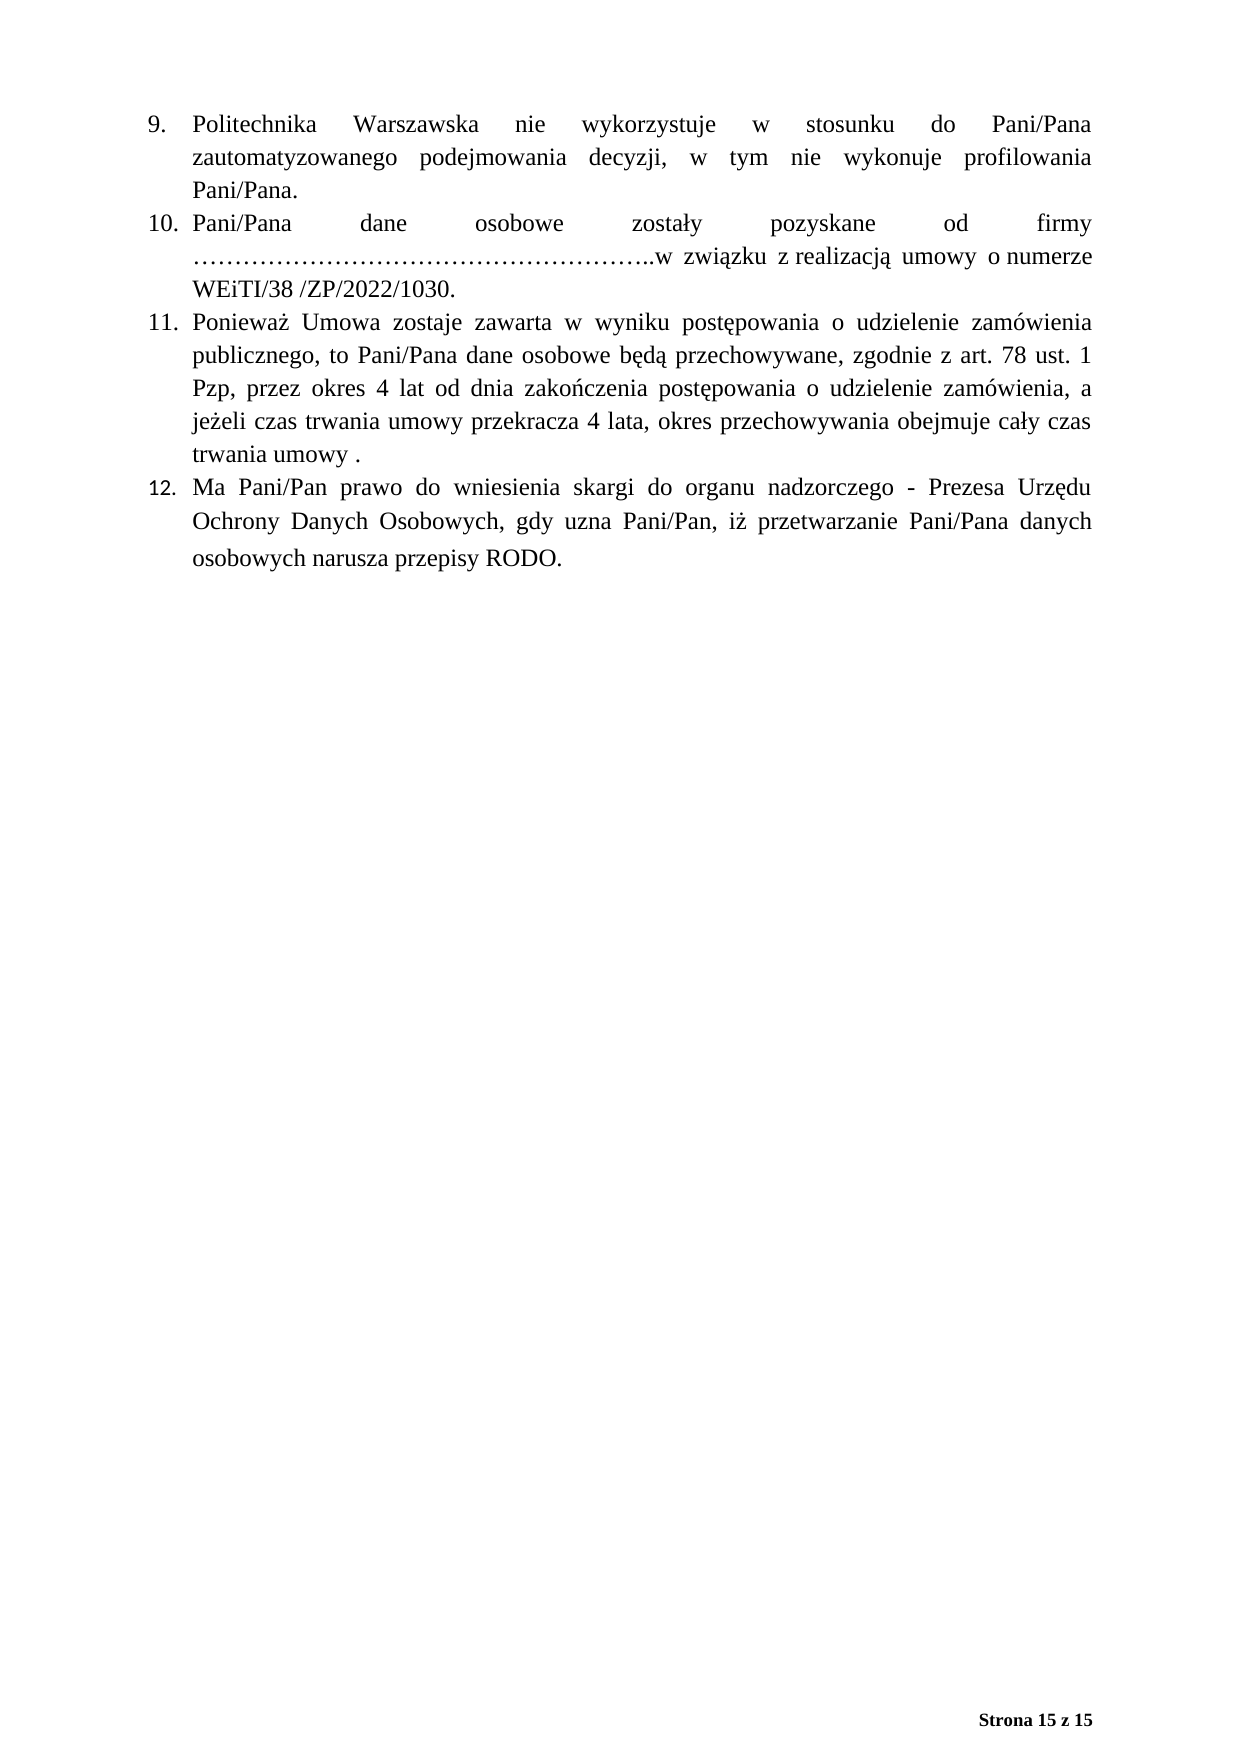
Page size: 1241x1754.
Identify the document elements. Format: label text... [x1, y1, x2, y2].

list Pani/Pana dane osobowe zostały pozyskane od firmy ………………………………………………..w związku z realizacją umowy o numerze WEiTI/38 /ZP/2022/1030. [148, 208, 1092, 303]
list Ponieważ Umowa zostaje zawarta w wyniku postępowania o udzielenie zamówienia publicznego, to Pani/Pana dane osobowe będą przechowywane, zgodnie z art. 78 ust. 1 Pzp, przez okres 4 lat od dnia zakończenia postępowania o udzielenie zamówienia, a jeżeli czas trwania umowy przekracza 4 lata, okres przechowywania obejmuje cały czas trwania umowy . [148, 307, 1092, 468]
list Ma Pani/Pan prawo do wniesienia skargi do organu nadzorczego - Prezesa Urzędu Ochrony Danych Osobowych, gdy uzna Pani/Pan, iż przetwarzanie Pani/Pana danych osobowych narusza przepisy RODO. [148, 472, 1092, 573]
list Politechnika Warszawska nie wykorzystuje w stosunku do Pani/Pana zautomatyzowanego podejmowania decyzji, w tym nie wykonuje profilowania Pani/Pana. [148, 109, 1092, 204]
